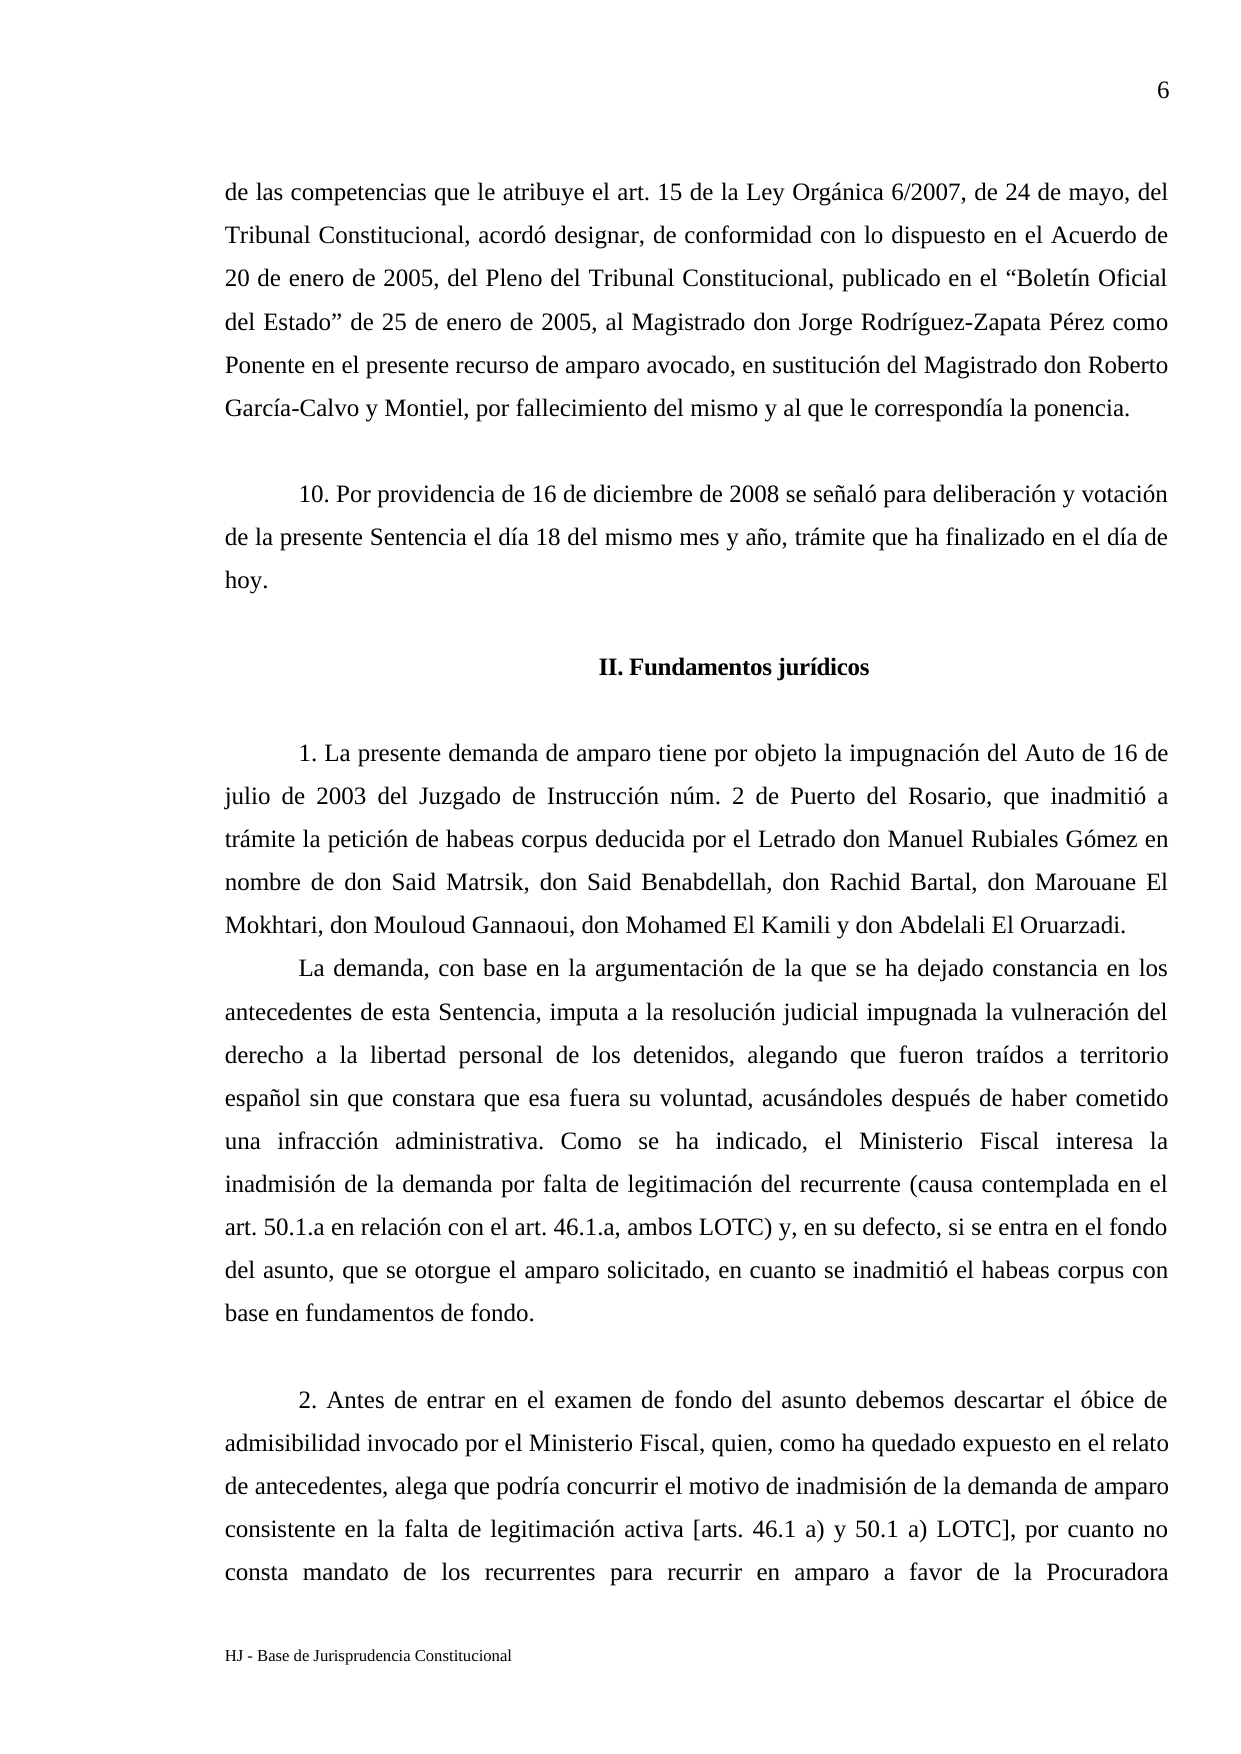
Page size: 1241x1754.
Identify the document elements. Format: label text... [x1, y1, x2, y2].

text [224, 1385, 1169, 1586]
text La demanda, con base en la argumentación de la que se ha dejado constancia en los antecedentes de esta Sentencia, imputa a la resolución judicial impugnada la vulneración del derecho a la libertad personal de los detenidos, alegando que fueron traídos a territorio español sin que constara que esa fuera su voluntad, acusándoles después de haber cometido una infracción administrativa. Como se ha indicado, el Ministerio Fiscal interesa la inadmisión de la demanda por falta de legitimación del recurrente (causa contemplada en el art. 50.1.a en relación con el art. 46.1.a, ambos LOTC) y, en su defecto, si se entra en el fondo del asunto, que se otorgue el amparo solicitado, en cuanto se inadmitió el habeas corpus con base en fundamentos de fondo. [224, 953, 1169, 1327]
text 1. La presente demanda de amparo tiene por objeto la impugnación del Auto de 16 de julio de 2003 del Juzgado de Instrucción núm. 2 de Puerto del Rosario, que inadmitió a trámite la petición de habeas corpus deducida por el Letrado don Manuel Rubiales Gómez en nombre de don Said Matrsik, don Said Benabdellah, don Rachid Bartal, don Marouane El Mokhtari, don Mouloud Gannaoui, don Mohamed El Kamili y don Abdelali El Oruarzadi. [224, 738, 1169, 939]
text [224, 177, 1169, 422]
text 10. Por providencia de 16 de diciembre de 2008 se señaló para deliberación y votación de la presente Sentencia el día 18 del mismo mes y año, trámite que ha finalizado en el día de hoy. [224, 479, 1169, 594]
subtitle II. Fundamentos jurídicos [224, 652, 1169, 680]
